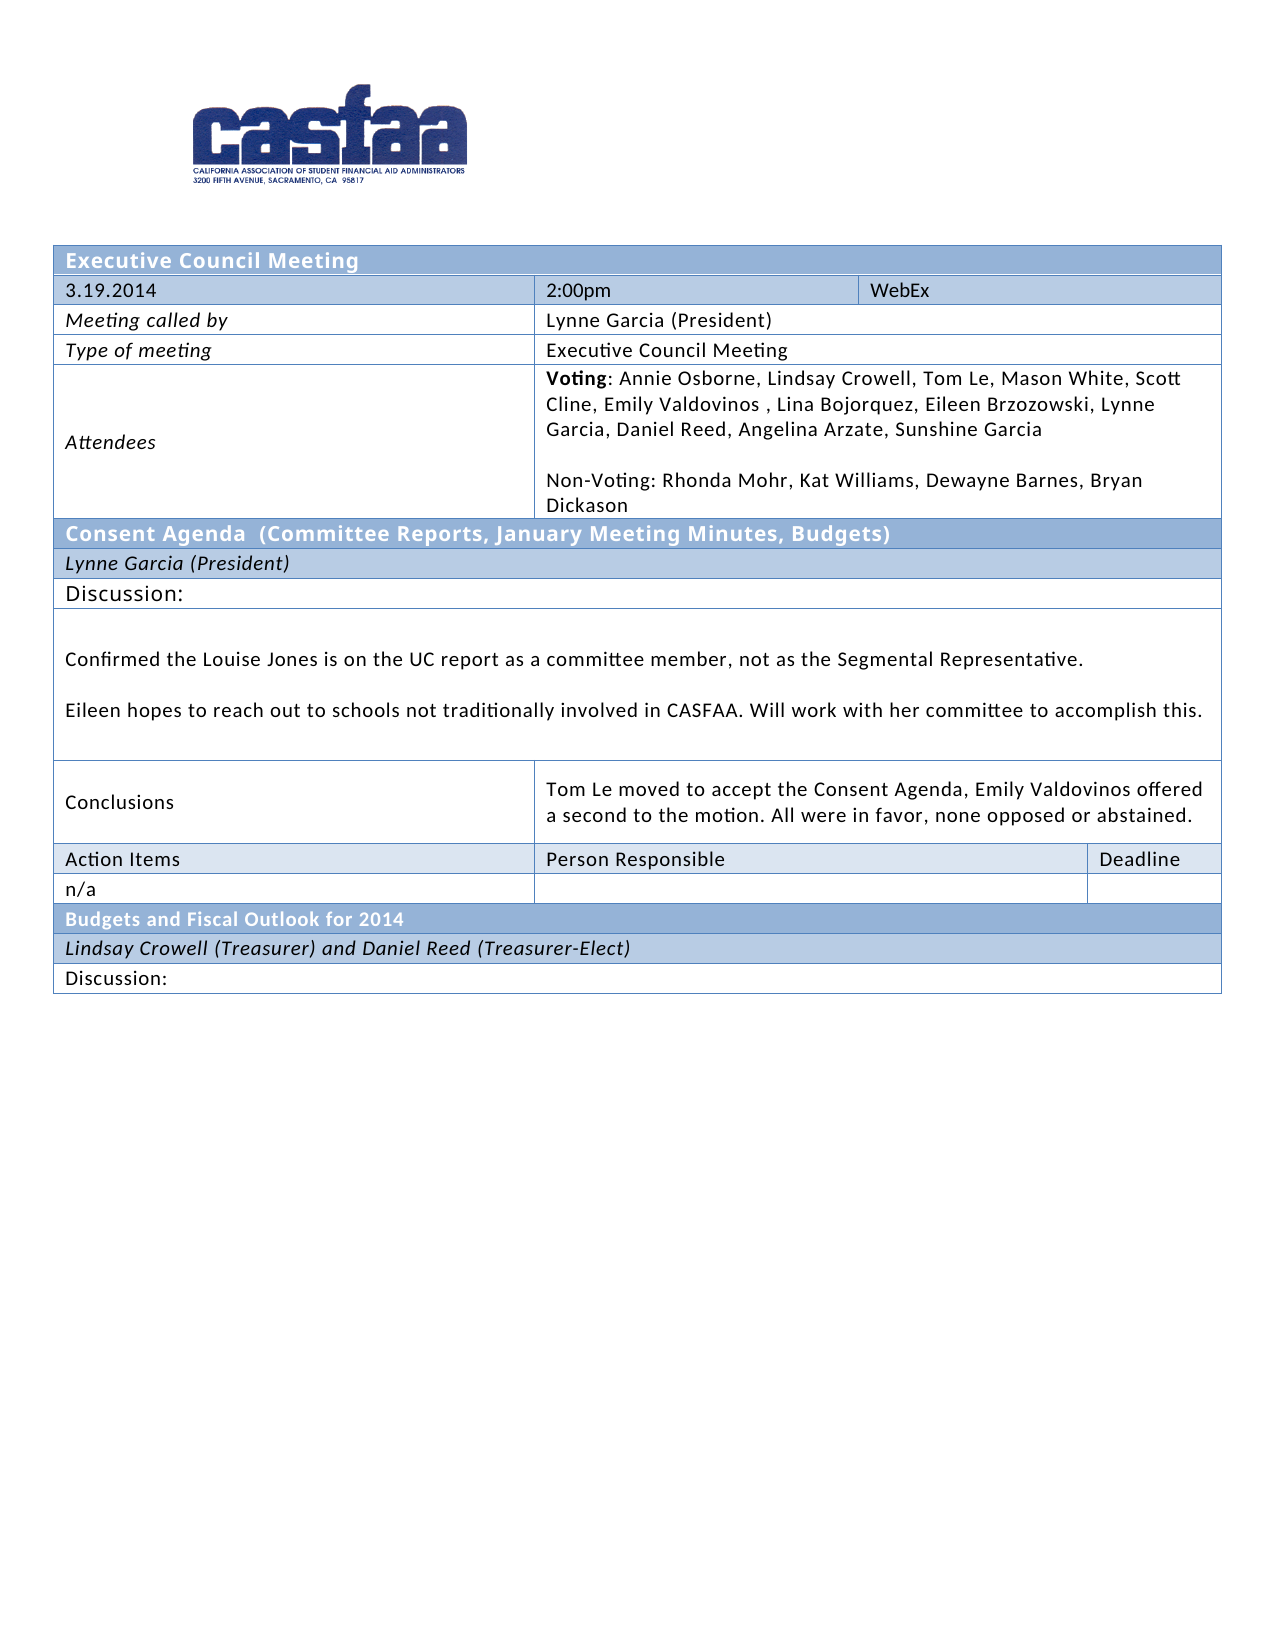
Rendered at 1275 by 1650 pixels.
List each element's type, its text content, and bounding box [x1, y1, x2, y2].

table_cell [54, 904, 1221, 933]
table_cell Deadline [1088, 844, 1221, 873]
table_cell Type of meeting [54, 335, 534, 364]
table_cell Action Items [54, 844, 534, 873]
table_cell [1088, 874, 1221, 903]
table_cell Person Responsible [535, 844, 1087, 873]
table_cell Consent Agenda (Committee Reports, January Meeting Minutes, Budgets) [54, 519, 1221, 548]
table_cell Discussion: [54, 964, 1221, 993]
table_cell Lindsay Crowell (Treasurer) and Daniel Reed (Treasurer-Elect) [54, 934, 1221, 963]
table_cell [535, 874, 1087, 903]
table_cell Confirmed the Louise Jones is on the UC report as a committee member, not as the Segmental Representative. Eileen hopes to reach out to schools not traditionally involved in CASFAA. Will work with her committee to accomplish this. [54, 609, 1221, 760]
table_cell Voting: Annie Osborne, Lindsay Crowell, Tom Le, Mason White, Scott Cline, Emily Valdovinos , Lina Bojorquez, Eileen Brzozowski, Lynne Garcia, Daniel Reed, Angelina Arzate, Sunshine Garcia Non-Voting: Rhonda Mohr, Kat Williams, Dewayne Barnes, Bryan Dickason [535, 365, 1221, 518]
picture [187, 79, 469, 188]
table_cell WebEx [859, 276, 1221, 304]
table_cell Meeting called by [54, 305, 534, 334]
table_cell Lynne Garcia (President) [54, 549, 1221, 578]
table_header Executive Council Meeting [54, 246, 1221, 274]
table_cell Discussion: [54, 579, 1221, 608]
table_cell Lynne Garcia (President) [535, 305, 1221, 334]
table_cell Tom Le moved to accept the Consent Agenda, Emily Valdovinos offered a second to the motion. All were in favor, none opposed or abstained. [535, 761, 1221, 843]
table_cell Executive Council Meeting [535, 335, 1221, 364]
table_cell Attendees [54, 365, 534, 518]
table_cell n/a [54, 874, 534, 903]
table_cell Conclusions [54, 761, 534, 843]
table_cell 2:00pm [535, 276, 858, 304]
